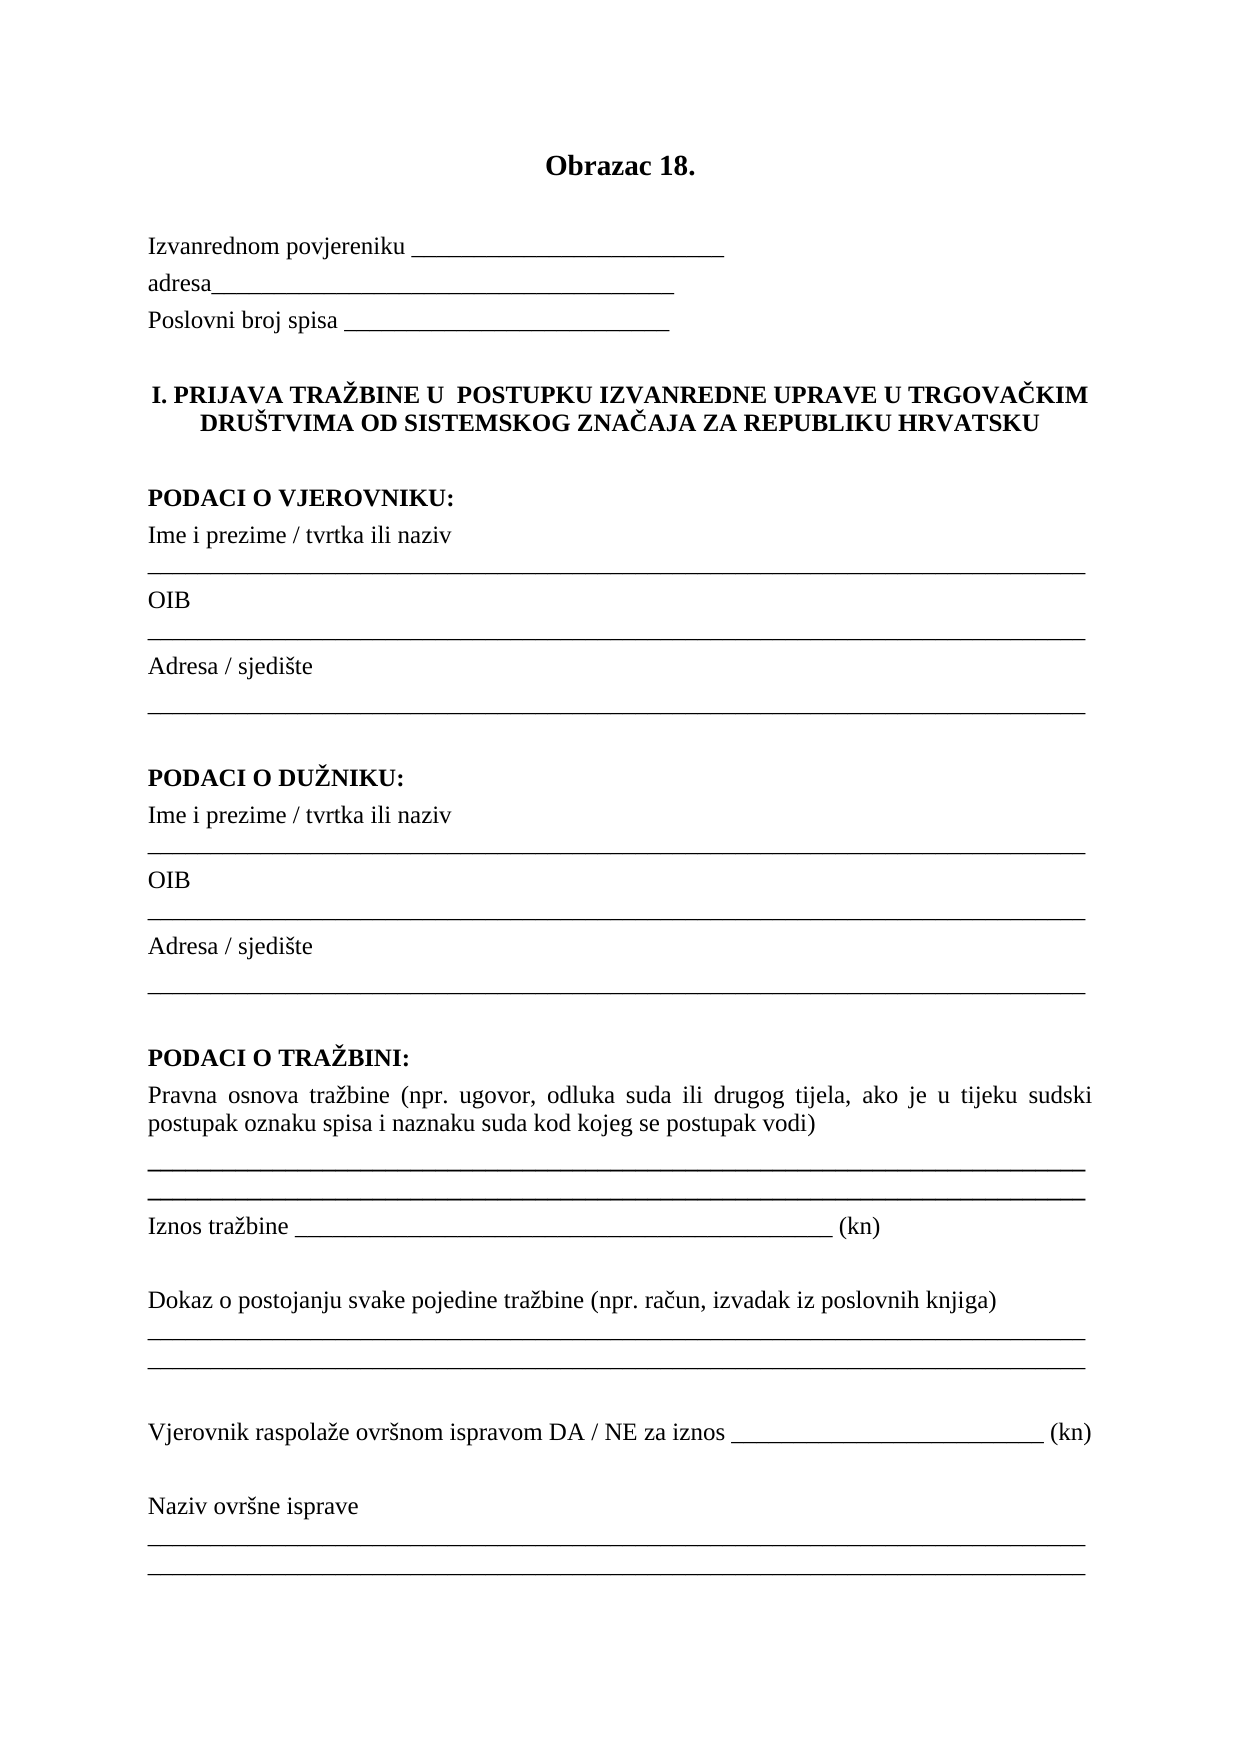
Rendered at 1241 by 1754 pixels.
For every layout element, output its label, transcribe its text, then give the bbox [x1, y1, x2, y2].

text Ime i prezime / tvrtka ili naziv ___________________________________________________________________________ [148, 520, 1093, 577]
text ___________________________________________________________________________ [148, 968, 1093, 997]
text adresa_____________________________________ [148, 268, 1093, 297]
text Obrazac 18. [148, 148, 1093, 181]
text I. PRIJAVA TRAŽBINE U POSTUPKU IZVANREDNE UPRAVE U TRGOVAČKIM DRUŠTVIMA OD SISTEMSKOG ZNAČAJA ZA REPUBLIKU HRVATSKU [148, 380, 1093, 437]
text Vjerovnik raspolaže ovršnom ispravom DA / NE za iznos _________________________ (kn) [148, 1417, 1093, 1446]
text OIB ___________________________________________________________________________ [148, 866, 1093, 923]
text PODACI O DUŽNIKU: [148, 763, 1093, 791]
text Izvanrednom povjereniku _________________________ [148, 231, 1093, 260]
text Naziv ovršne isprave ______________________________________________________________________________________________________________________________________________________ [148, 1491, 1093, 1578]
text ___________________________________________________________________________ [148, 688, 1093, 717]
text Adresa / sjedište [148, 651, 1093, 680]
text ______________________________________________________________________________________________________________________________________________________ [148, 1146, 1093, 1203]
text OIB ___________________________________________________________________________ [148, 586, 1093, 643]
text Pravna osnova tražbine (npr. ugovor, odluka suda ili drugog tijela, ako je u tijeku sudski postupak oznaku spisa i naznaku suda kod kojeg se postupak vodi) [148, 1080, 1093, 1137]
text Ime i prezime / tvrtka ili naziv ___________________________________________________________________________ [148, 800, 1093, 857]
text PODACI O VJEROVNIKU: [148, 483, 1093, 511]
text Dokaz o postojanju svake pojedine tražbine (npr. račun, izvadak iz poslovnih knjiga) ______________________________________________________________________________________________________________________________________________________ [148, 1286, 1093, 1372]
text Poslovni broj spisa __________________________ [148, 306, 1093, 334]
text Adresa / sjedište [148, 931, 1093, 960]
text Iznos tražbine ___________________________________________ (kn) [148, 1211, 1093, 1240]
text PODACI O TRAŽBINI: [148, 1043, 1093, 1071]
